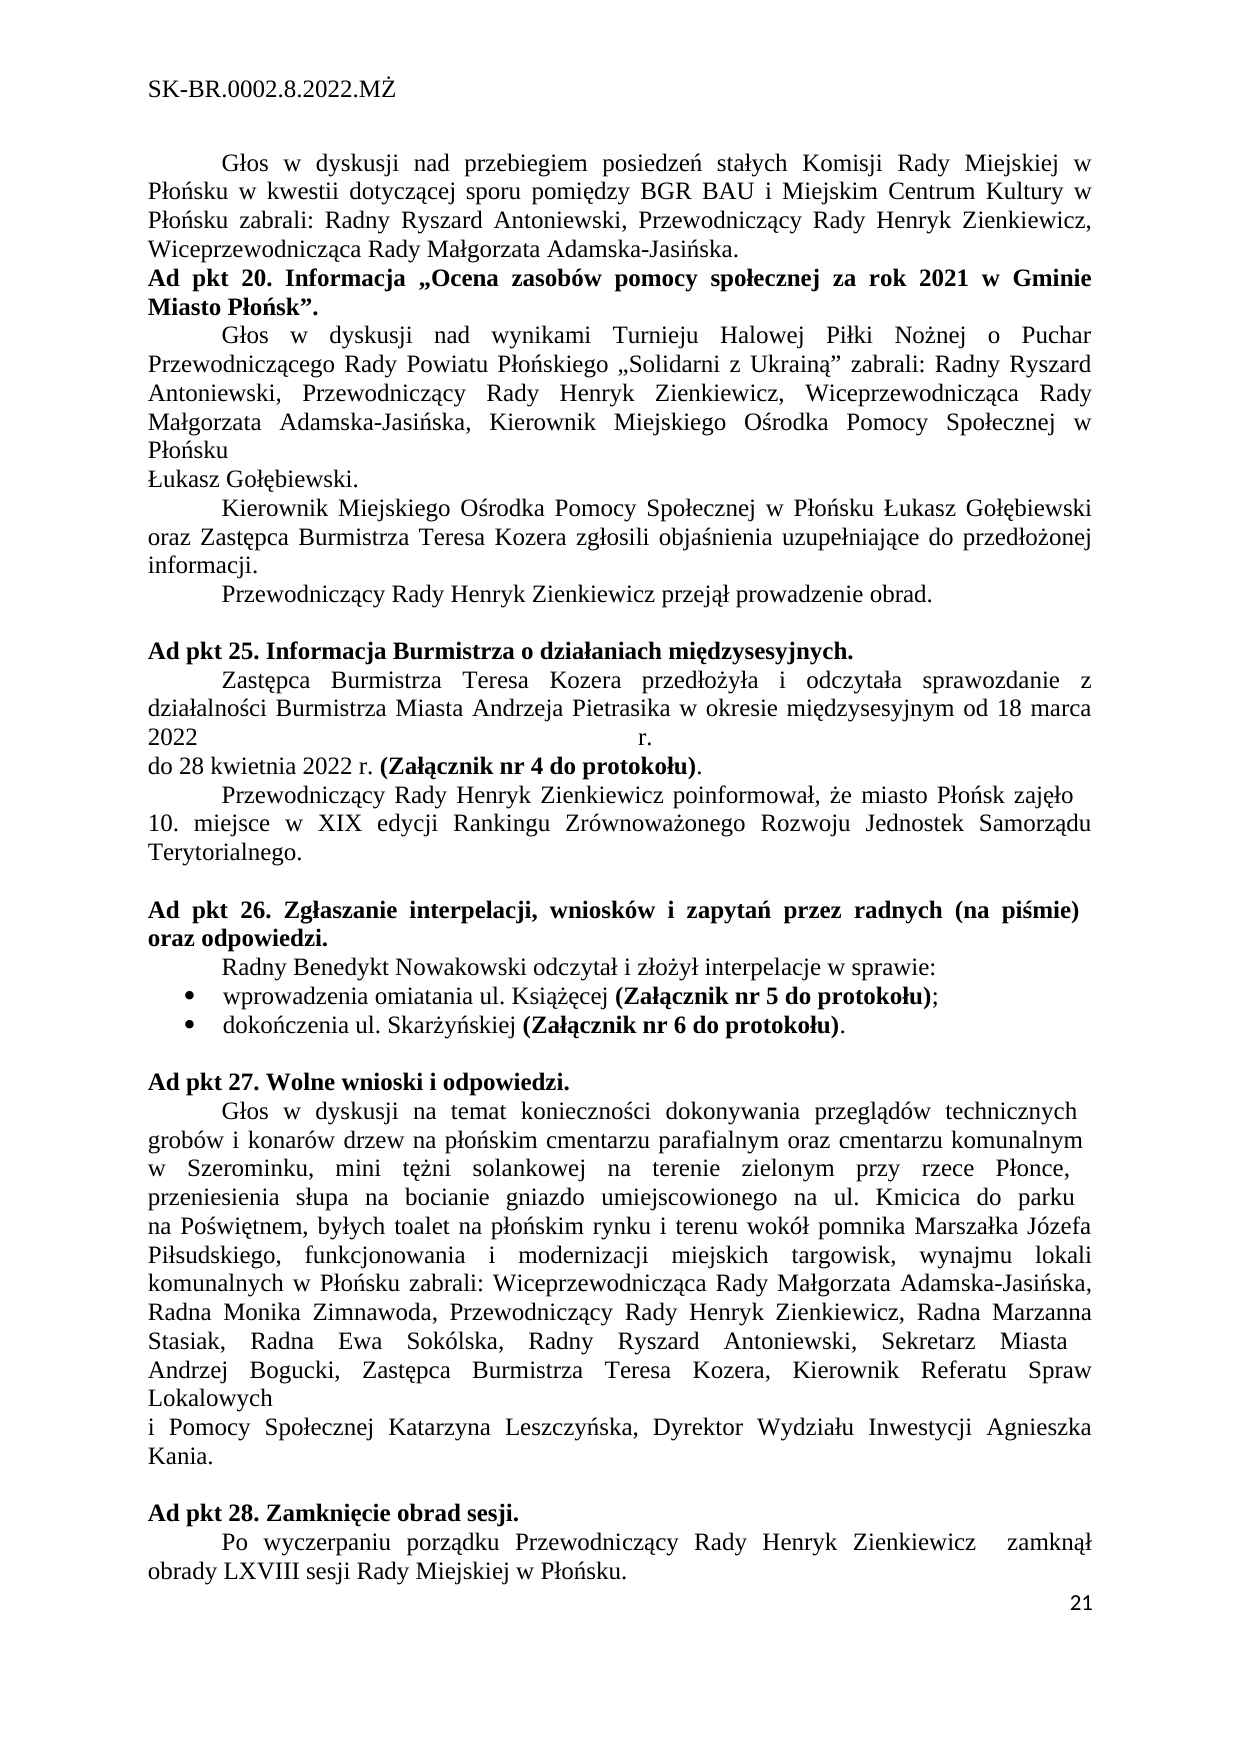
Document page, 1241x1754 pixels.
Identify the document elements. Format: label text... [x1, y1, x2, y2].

text Ad pkt 26. Zgłaszanie interpelacji, wniosków i zapytań przez radnych (na piśmie) oraz odpowiedzi. [148, 895, 1093, 952]
list dokończenia ul. Skarżyńskiej (Załącznik nr 6 do protokołu). [185, 1010, 1093, 1038]
list wprowadzenia omiatania ul. Książęcej (Załącznik nr 5 do protokołu); [185, 981, 1093, 1010]
text Głos w dyskusji nad wynikami Turnieju Halowej Piłki Nożnej o Puchar Przewodniczącego Rady Powiatu Płońskiego „Solidarni z Ukrainą” zabrali: Radny Ryszard Antoniewski, Przewodniczący Rady Henryk Zienkiewicz, Wiceprzewodnicząca Rady Małgorzata Adamska-Jasińska, Kierownik Miejskiego Ośrodka Pomocy Społecznej w Płońsku Łukasz Gołębiewski. [148, 320, 1093, 493]
text Ad pkt 25. Informacja Burmistrza o działaniach międzysesyjnych. [148, 636, 1093, 665]
text Zastępca Burmistrza Teresa Kozera przedłożyła i odczytała sprawozdanie z działalności Burmistrza Miasta Andrzeja Pietrasika w okresie międzysesyjnym od 18 marca 2022 r. do 28 kwietnia 2022 r. (Załącznik nr 4 do protokołu). [148, 665, 1093, 780]
text Po wyczerpaniu porządku Przewodniczący Rady Henryk Zienkiewicz zamknął obrady LXVIII sesji Rady Miejskiej w Płońsku. [148, 1527, 1093, 1585]
text Ad pkt 28. Zamknięcie obrad sesji. [148, 1498, 1093, 1527]
text Głos w dyskusji na temat konieczności dokonywania przeglądów technicznych grobów i konarów drzew na płońskim cmentarzu parafialnym oraz cmentarzu komunalnym w Szerominku, mini tężni solankowej na terenie zielonym przy rzece Płonce, przeniesienia słupa na bocianie gniazdo umiejscowionego na ul. Kmicica do parku na Poświętnem, byłych toalet na płońskim rynku i terenu wokół pomnika Marszałka Józefa Piłsudskiego, funkcjonowania i modernizacji miejskich targowisk, wynajmu lokali komunalnych w Płońsku zabrali: Wiceprzewodnicząca Rady Małgorzata Adamska-Jasińska, Radna Monika Zimnawoda, Przewodniczący Rady Henryk Zienkiewicz, Radna Marzanna Stasiak, Radna Ewa Sokólska, Radny Ryszard Antoniewski, Sekretarz Miasta Andrzej Bogucki, Zastępca Burmistrza Teresa Kozera, Kierownik Referatu Spraw Lokalowych i Pomocy Społecznej Katarzyna Leszczyńska, Dyrektor Wydziału Inwestycji Agnieszka Kania. [148, 1096, 1093, 1470]
text Radny Benedykt Nowakowski odczytał i złożył interpelacje w sprawie: [148, 952, 1093, 981]
text Przewodniczący Rady Henryk Zienkiewicz poinformował, że miasto Płońsk zajęło 10. miejsce w XIX edycji Rankingu Zrównoważonego Rozwoju Jednostek Samorządu Terytorialnego. [148, 780, 1093, 866]
text Kierownik Miejskiego Ośrodka Pomocy Społecznej w Płońsku Łukasz Gołębiewski oraz Zastępca Burmistrza Teresa Kozera zgłosili objaśnienia uzupełniające do przedłożonej informacji. [148, 493, 1093, 579]
text Ad pkt 20. Informacja „Ocena zasobów pomocy społecznej za rok 2021 w Gminie Miasto Płońsk”. [148, 263, 1093, 320]
text Głos w dyskusji nad przebiegiem posiedzeń stałych Komisji Rady Miejskiej w Płońsku w kwestii dotyczącej sporu pomiędzy BGR BAU i Miejskim Centrum Kultury w Płońsku zabrali: Radny Ryszard Antoniewski, Przewodniczący Rady Henryk Zienkiewicz, Wiceprzewodnicząca Rady Małgorzata Adamska-Jasińska. [148, 148, 1093, 263]
text Przewodniczący Rady Henryk Zienkiewicz przejął prowadzenie obrad. [148, 579, 1093, 608]
text Ad pkt 27. Wolne wnioski i odpowiedzi. [148, 1067, 1093, 1096]
